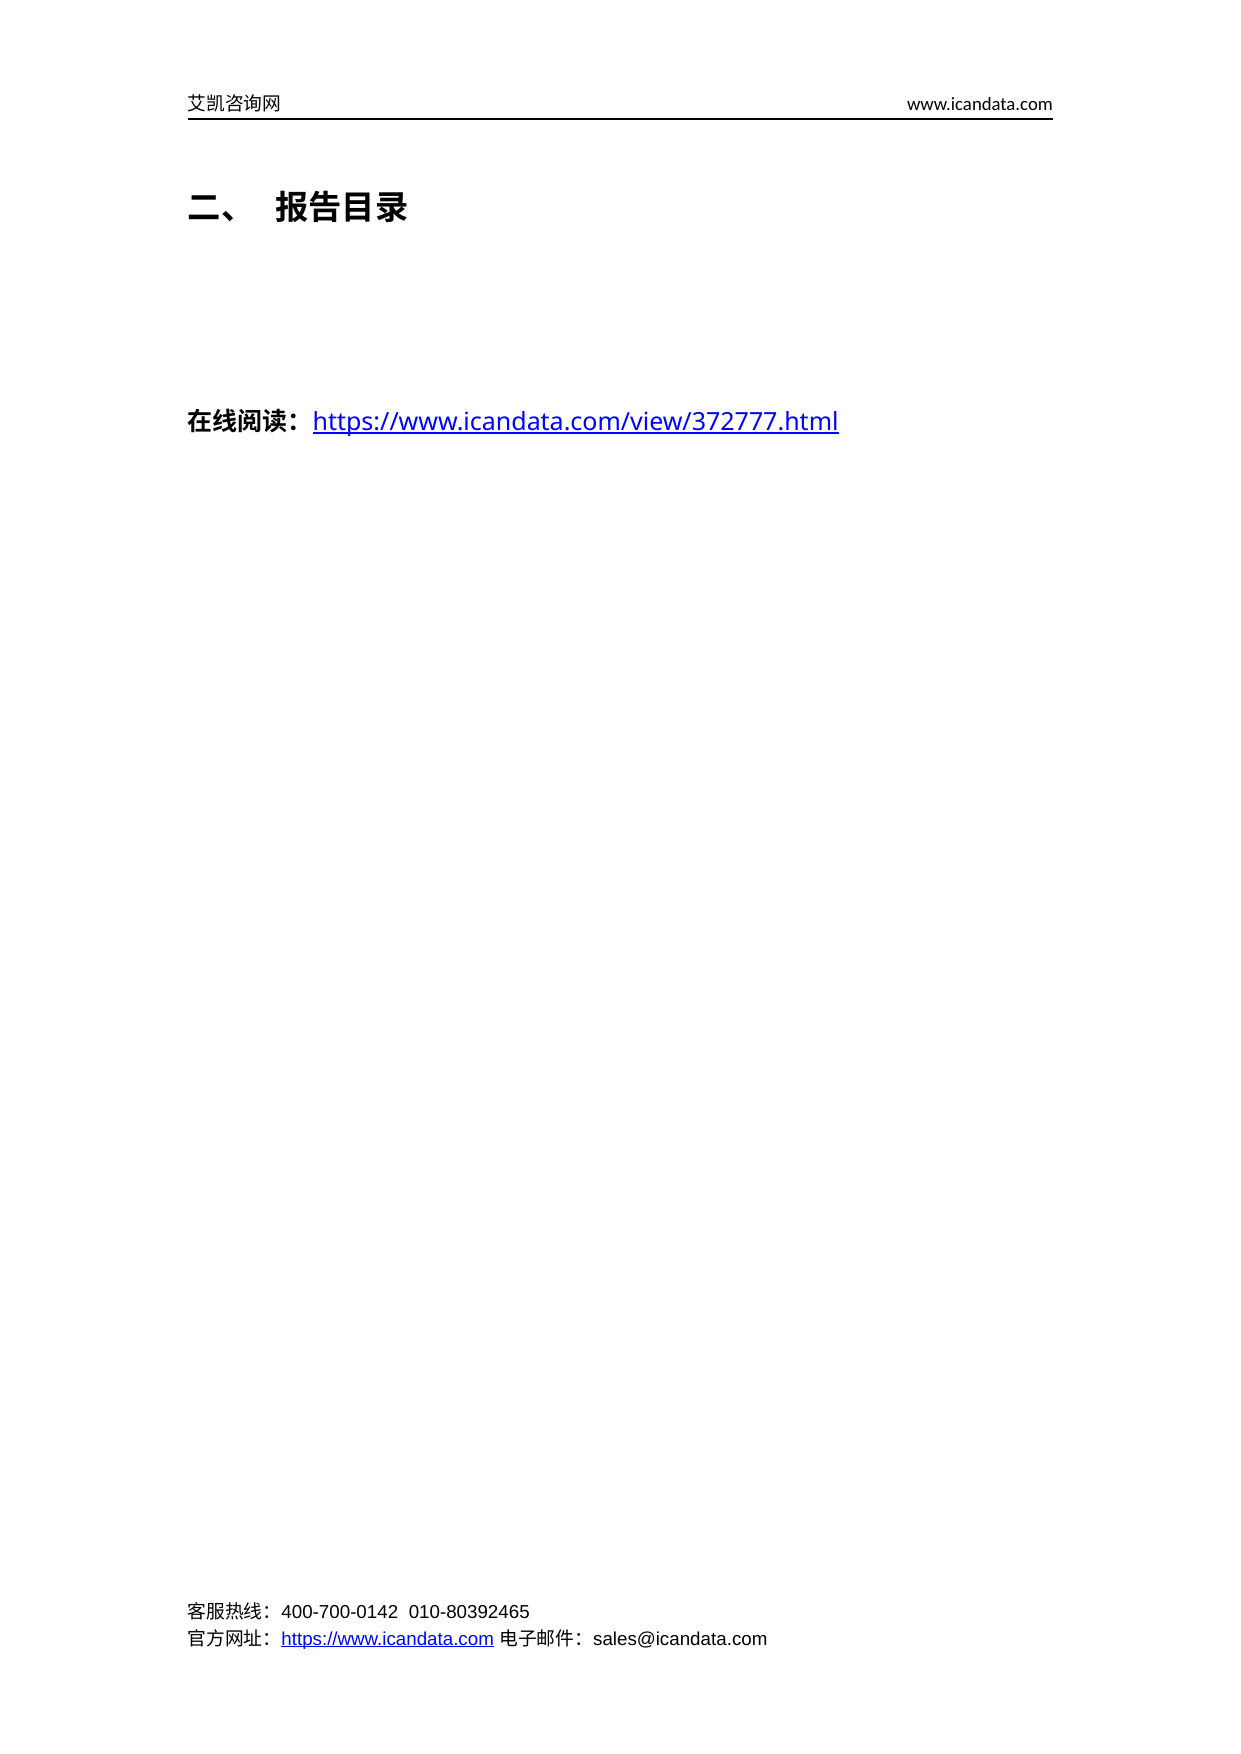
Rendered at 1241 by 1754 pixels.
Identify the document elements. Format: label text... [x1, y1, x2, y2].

subtitle 报告目录 [187, 172, 1053, 237]
text 在线阅读：https://www.icandata.com/view/372777.html [187, 387, 1053, 452]
